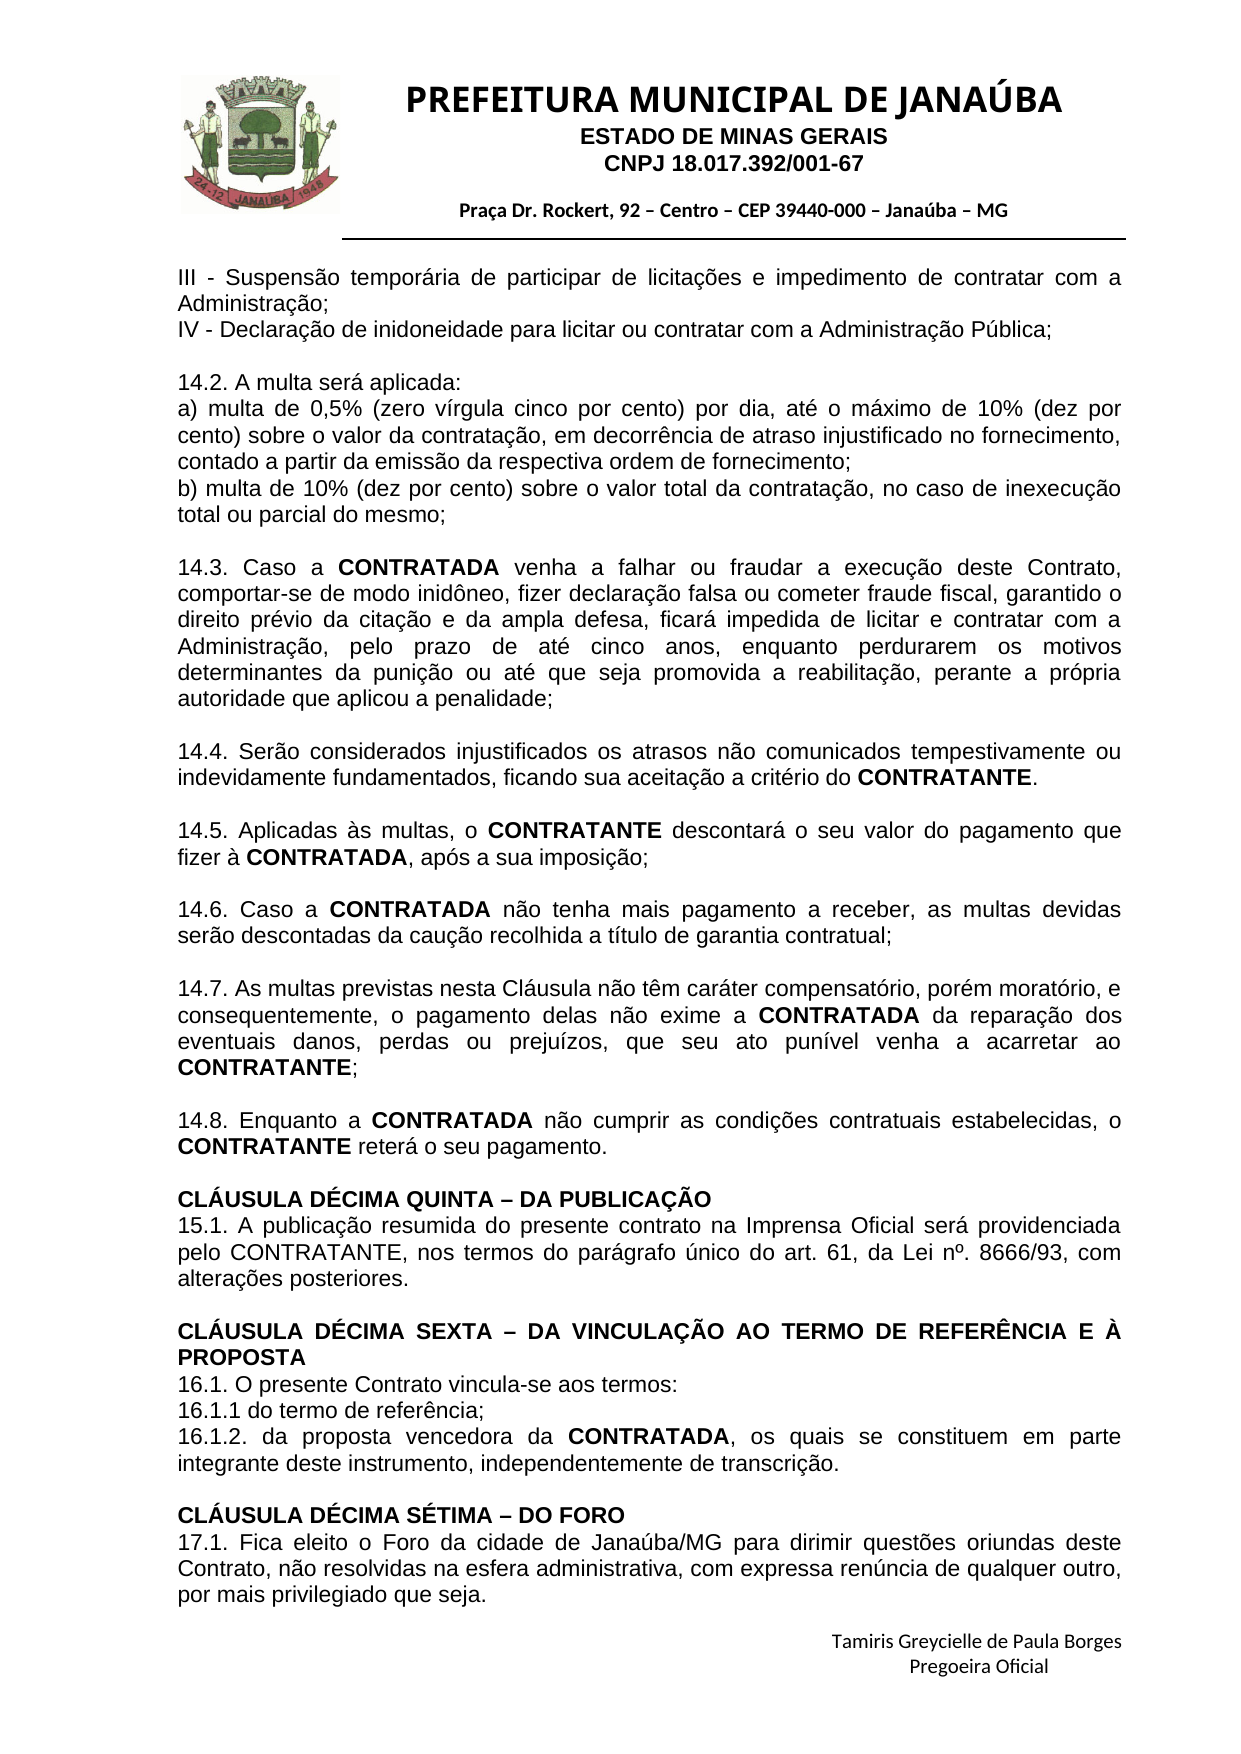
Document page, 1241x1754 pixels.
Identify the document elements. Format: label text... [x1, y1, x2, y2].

text CLÁUSULA DÉCIMA SEXTA – DA VINCULAÇÃO AO TERMO DE REFERÊNCIA E À PROPOSTA [177, 1318, 1122, 1371]
text 14.8. Enquanto a CONTRATADA não cumprir as condições contratuais estabelecidas, o CONTRATANTE reterá o seu pagamento. [177, 1107, 1122, 1160]
text 14.3. Caso a CONTRATADA venha a falhar ou fraudar a execução deste Contrato, comportar-se de modo inidôneo, fizer declaração falsa ou cometer fraude fiscal, garantido o direito prévio da citação e da ampla defesa, ficará impedida de licitar e contratar com a Administração, pelo prazo de até cinco anos, enquanto perdurarem os motivos determinantes da punição ou até que seja promovida a reabilitação, perante a própria autoridade que aplicou a penalidade; [177, 553, 1122, 712]
text 14.6. Caso a CONTRATADA não tenha mais pagamento a receber, as multas devidas serão descontadas da caução recolhida a título de garantia contratual; [177, 896, 1122, 949]
text CLÁUSULA DÉCIMA QUINTA – DA PUBLICAÇÃO [177, 1186, 1122, 1212]
text 14.5. Aplicadas às multas, o CONTRATANTE descontará o seu valor do pagamento que fizer à CONTRATADA, após a sua imposição; [177, 817, 1122, 870]
text 14.4. Serão considerados injustificados os atrasos não comunicados tempestivamente ou indevidamente fundamentados, ficando sua aceitação a critério do CONTRATANTE. [177, 738, 1122, 791]
text 17.1. Fica eleito o Foro da cidade de Janaúba/MG para dirimir questões oriundas deste Contrato, não resolvidas na esfera administrativa, com expressa renúncia de qualquer outro, por mais privilegiado que seja. [177, 1529, 1122, 1608]
text 14.7. As multas previstas nesta Cláusula não têm caráter compensatório, porém moratório, e consequentemente, o pagamento delas não exime a CONTRATADA da reparação dos eventuais danos, perdas ou prejuízos, que seu ato punível venha a acarretar ao CONTRATANTE; [177, 975, 1122, 1081]
text 16.1.1 do termo de referência; [177, 1397, 1122, 1423]
text CLÁUSULA DÉCIMA SÉTIMA – DO FORO [177, 1502, 1122, 1529]
text 14.2. A multa será aplicada: [177, 369, 1122, 395]
text 16.1. O presente Contrato vincula-se aos termos: [177, 1371, 1122, 1397]
text 16.1.2. da proposta vencedora da CONTRATADA, os quais se constituem em parte integrante deste instrumento, independentemente de transcrição. [177, 1423, 1122, 1476]
text IV - Declaração de inidoneidade para licitar ou contratar com a Administração Pública; [177, 316, 1122, 343]
picture [180, 75, 341, 214]
text III - Suspensão temporária de participar de licitações e impedimento de contratar com a Administração; [177, 264, 1122, 316]
text 15.1. A publicação resumida do presente contrato na Imprensa Oficial será providenciada pelo CONTRATANTE, nos termos do parágrafo único do art. 61, da Lei nº. 8666/93, com alterações posteriores. [177, 1212, 1122, 1291]
text a) multa de 0,5% (zero vírgula cinco por cento) por dia, até o máximo de 10% (dez por cento) sobre o valor da contratação, em decorrência de atraso injustificado no fornecimento, contado a partir da emissão da respectiva ordem de fornecimento; [177, 395, 1122, 474]
text b) multa de 10% (dez por cento) sobre o valor total da contratação, no caso de inexecução total ou parcial do mesmo; [177, 474, 1122, 527]
